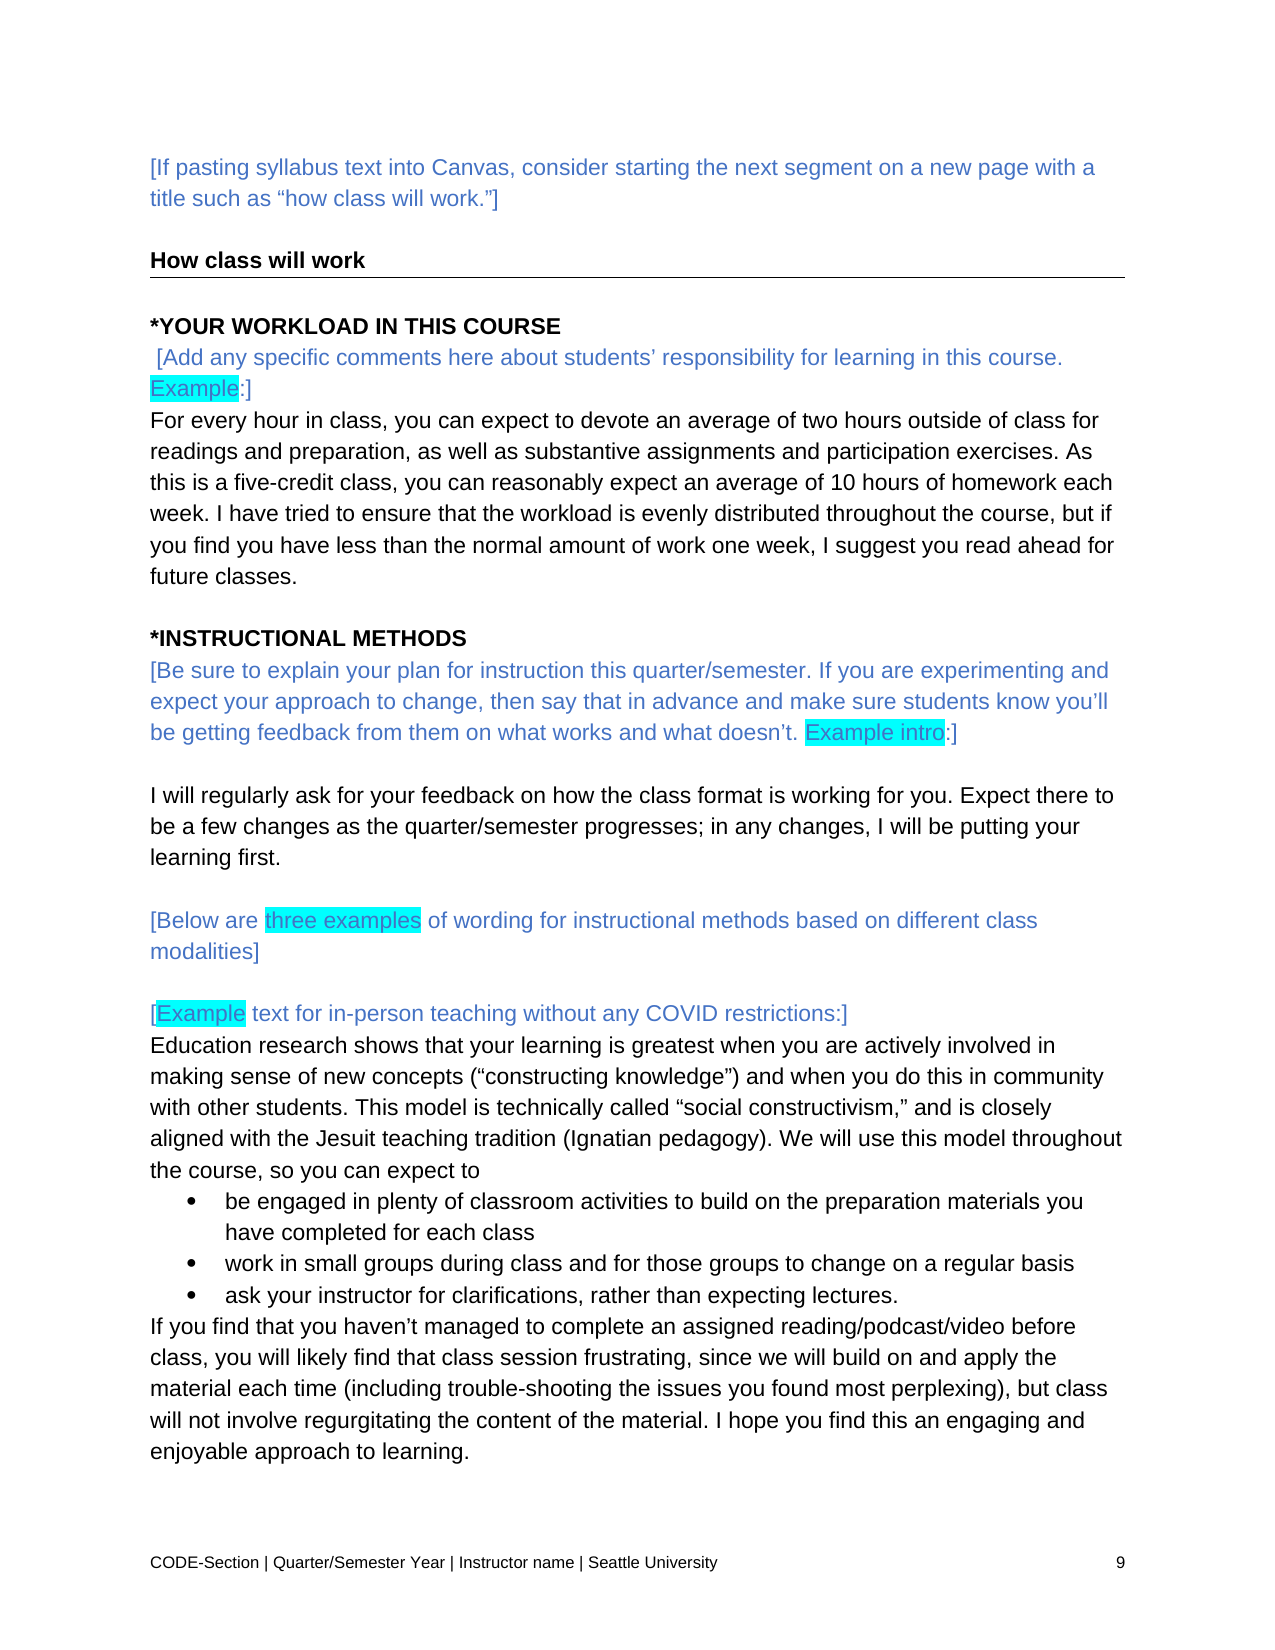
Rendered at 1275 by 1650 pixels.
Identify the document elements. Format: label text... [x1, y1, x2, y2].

list work in small groups during class and for those groups to change on a regular basis [187, 1247, 1125, 1278]
text *Instructional methods [150, 622, 1125, 653]
text [If pasting syllabus text into Canvas, consider starting the next segment on a new page with a title such as “how class will work.”] [150, 150, 1125, 212]
text [Below are three examples of wording for instructional methods based on different class modalities] [150, 903, 1125, 966]
list ask your instructor for clarifications, rather than expecting lectures. [187, 1278, 1125, 1309]
text *Your workload in this course [150, 309, 1125, 341]
text If you find that you haven’t managed to complete an assigned reading/podcast/video before class, you will likely find that class session frustrating, since we will build on and apply the material each time (including trouble-shooting the issues you found most perplexing), but class will not involve regurgitating the content of the material. I hope you find this an engaging and enjoyable approach to learning. [150, 1309, 1125, 1466]
text [Be sure to explain your plan for instruction this quarter/semester. If you are experimenting and expect your approach to change, then say that in advance and make sure students know you’ll be getting feedback from them on what works and what doesn’t. Example intro:] [150, 653, 1125, 747]
text [Example text for in-person teaching without any COVID restrictions:] [150, 997, 1125, 1028]
text For every hour in class, you can expect to devote an average of two hours outside of class for readings and preparation, as well as substantive assignments and participation exercises. As this is a five-credit class, you can reasonably expect an average of 10 hours of homework each week. I have tried to ensure that the workload is evenly distributed throughout the course, but if you find you have less than the normal amount of work one week, I suggest you read ahead for future classes. [150, 403, 1125, 591]
list be engaged in plenty of classroom activities to build on the preparation materials you have completed for each class [187, 1184, 1125, 1247]
text I will regularly ask for your feedback on how the class format is working for you. Expect there to be a few changes as the quarter/semester progresses; in any changes, I will be putting your learning first. [150, 778, 1125, 872]
text How class will work [150, 244, 1125, 277]
text [Add any specific comments here about students’ responsibility for learning in this course. Example:] [150, 341, 1125, 403]
